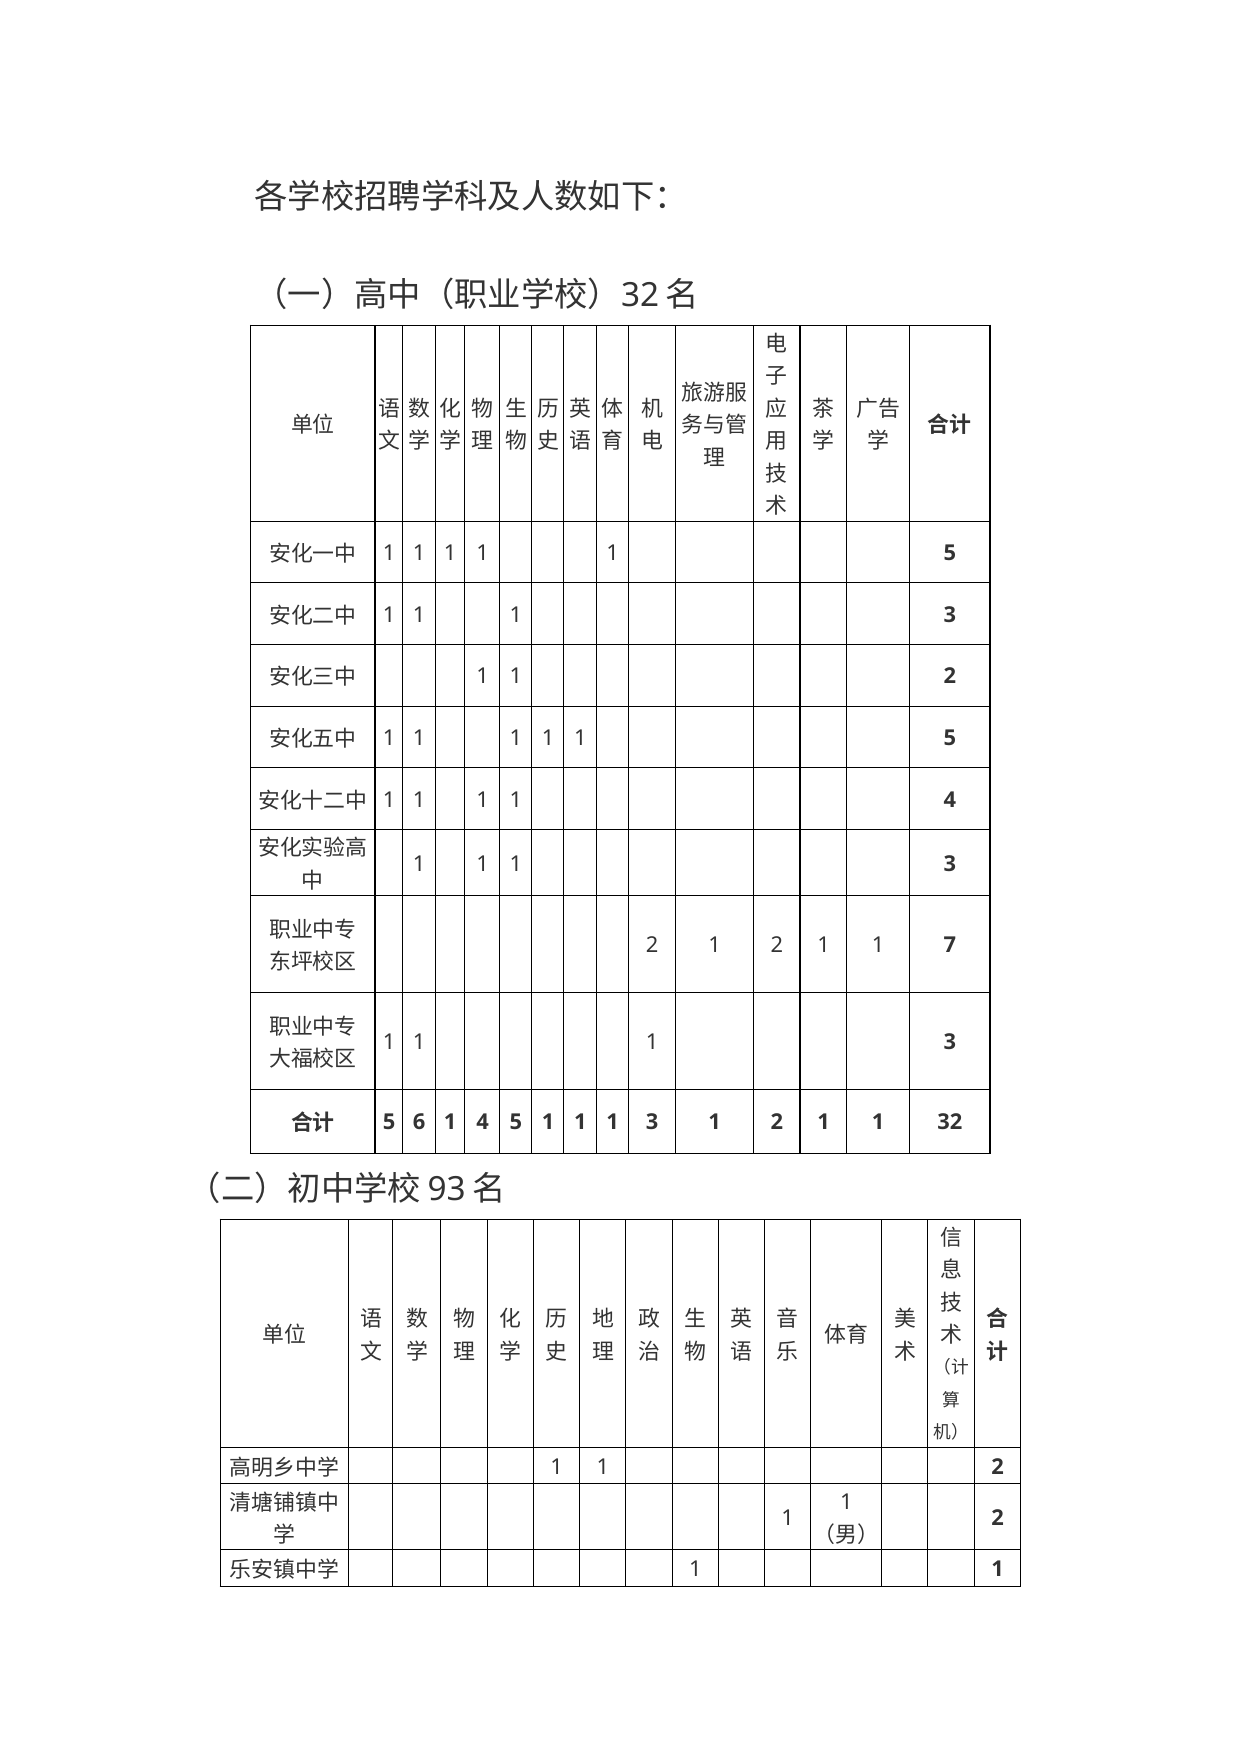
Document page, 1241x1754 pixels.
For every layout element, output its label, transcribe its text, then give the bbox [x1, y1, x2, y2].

table_header 合计 [975, 1220, 1020, 1447]
table_cell [349, 1484, 392, 1549]
table_cell 1 [403, 768, 435, 829]
table_cell 1 [436, 522, 464, 582]
table_header 历史 [532, 326, 563, 521]
table_cell 7 [910, 896, 989, 992]
table_cell [801, 993, 846, 1089]
table_cell [532, 645, 563, 706]
table_cell [754, 522, 799, 582]
table_cell 4 [910, 768, 989, 829]
table_header 单位 [221, 1220, 348, 1447]
table_cell 2 [754, 1090, 799, 1152]
table_cell 乐安镇中学 [221, 1550, 348, 1586]
table_header 音乐 [765, 1220, 810, 1447]
table_cell [629, 768, 675, 829]
table_cell [847, 707, 909, 767]
table_cell 1 [403, 583, 435, 644]
table_cell 1 [436, 1090, 464, 1152]
table_header 广告学 [847, 326, 909, 521]
table_cell 1 [673, 1550, 718, 1586]
table_cell [847, 583, 909, 644]
table_header 地理 [580, 1220, 625, 1447]
table_cell 合计 [251, 1090, 374, 1152]
table_cell [564, 522, 596, 582]
table_header 物理 [465, 326, 499, 521]
table_cell [532, 830, 563, 895]
table_cell 1 [500, 707, 531, 767]
table_header 合计 [910, 326, 989, 521]
table_cell 安化一中 [251, 522, 374, 582]
table_cell 1 [465, 522, 499, 582]
table_cell [811, 1550, 881, 1586]
table_cell [580, 1484, 625, 1549]
table_cell [500, 522, 531, 582]
table_cell [719, 1448, 764, 1483]
table_cell [676, 645, 753, 706]
table_cell [441, 1448, 487, 1483]
table_header 信息 技术 （计算机） [928, 1220, 974, 1447]
table_cell 职业中专 东坪校区 [251, 896, 374, 992]
table_cell [847, 645, 909, 706]
table_header 政治 [626, 1220, 672, 1447]
table_cell [754, 993, 799, 1089]
table_header 美术 [882, 1220, 927, 1447]
table_cell [676, 993, 753, 1089]
table_cell 1 [376, 768, 402, 829]
table_cell [676, 768, 753, 829]
table_header 体育 [597, 326, 628, 521]
table_cell [754, 645, 799, 706]
table_cell [436, 645, 464, 706]
table_cell [597, 645, 628, 706]
table_header 旅游服务与管理 [676, 326, 753, 521]
table_header 体育 [811, 1220, 881, 1447]
table_cell [580, 1550, 625, 1586]
table_cell 4 [465, 1090, 499, 1152]
table_cell [532, 583, 563, 644]
table_cell [465, 707, 499, 767]
table_cell 3 [910, 993, 989, 1089]
table_cell [534, 1550, 579, 1586]
table_cell [564, 645, 596, 706]
table_cell [626, 1484, 672, 1549]
table_cell 1 [532, 707, 563, 767]
table_cell 1 [847, 896, 909, 992]
table_cell [564, 768, 596, 829]
table_cell 1 [376, 993, 402, 1089]
table_cell 32 [910, 1090, 989, 1152]
table_cell [532, 993, 563, 1089]
table_cell 职业中专 大福校区 [251, 993, 374, 1089]
table_cell [564, 993, 596, 1089]
table_cell [765, 1550, 810, 1586]
table_cell [629, 583, 675, 644]
table_cell [676, 830, 753, 895]
table_cell [376, 645, 402, 706]
table_cell [393, 1448, 440, 1483]
table_cell [532, 768, 563, 829]
table_cell 1 [403, 707, 435, 767]
text （一）高中（职业学校）32名 [187, 259, 1053, 324]
table_cell [488, 1484, 533, 1549]
table_cell [882, 1484, 927, 1549]
table_cell 安化十二中 [251, 768, 374, 829]
table_cell [765, 1448, 810, 1483]
table_cell [811, 1448, 881, 1483]
table_cell [801, 645, 846, 706]
table_cell 2 [754, 896, 799, 992]
table_header 数学 [393, 1220, 440, 1447]
table_cell 5 [910, 522, 989, 582]
table_cell [564, 896, 596, 992]
table_cell [597, 993, 628, 1089]
table_cell [403, 896, 435, 992]
table_cell [393, 1484, 440, 1549]
table_cell 1 [564, 707, 596, 767]
table_cell [754, 830, 799, 895]
table_cell [488, 1448, 533, 1483]
table_cell 1 [376, 707, 402, 767]
table_cell 5 [500, 1090, 531, 1152]
table_cell [847, 768, 909, 829]
table_cell 1 [597, 522, 628, 582]
table_header 生物 [500, 326, 531, 521]
table_cell [436, 896, 464, 992]
table_cell 1 [597, 1090, 628, 1152]
table_cell [597, 896, 628, 992]
table_cell 3 [910, 583, 989, 644]
table_cell 2 [975, 1448, 1020, 1483]
table_cell [676, 583, 753, 644]
table_cell 1 [465, 768, 499, 829]
table_cell [532, 896, 563, 992]
table_cell [928, 1448, 974, 1483]
table_cell [500, 896, 531, 992]
table_cell [403, 645, 435, 706]
table_cell [597, 707, 628, 767]
table_cell [436, 830, 464, 895]
table_header 茶学 [801, 326, 846, 521]
table_cell 2 [629, 896, 675, 992]
table_cell 5 [910, 707, 989, 767]
table_cell [436, 993, 464, 1089]
table_cell [436, 768, 464, 829]
table_header 语文 [376, 326, 402, 521]
table_cell [882, 1550, 927, 1586]
table_cell 1（男） [811, 1484, 881, 1549]
table_cell 2 [910, 645, 989, 706]
table_cell [376, 896, 402, 992]
table_header 单位 [251, 326, 374, 521]
text （二）初中学校93名 [187, 1153, 1053, 1218]
table_cell [465, 896, 499, 992]
table_cell [673, 1448, 718, 1483]
table_cell 1 [534, 1448, 579, 1483]
table_header 化学 [488, 1220, 533, 1447]
table_header 化学 [436, 326, 464, 521]
table_cell 1 [801, 896, 846, 992]
table_header 数学 [403, 326, 435, 521]
table_cell 1 [376, 583, 402, 644]
table_header 电子应用技术 [754, 326, 799, 521]
table_cell [676, 707, 753, 767]
table_cell 安化五中 [251, 707, 374, 767]
table_cell [801, 707, 846, 767]
table_cell 1 [376, 522, 402, 582]
table_cell 1 [765, 1484, 810, 1549]
table_cell 1 [465, 645, 499, 706]
table_cell [441, 1550, 487, 1586]
table_cell [500, 993, 531, 1089]
table_cell 5 [376, 1090, 402, 1152]
table_cell [629, 830, 675, 895]
table_cell [847, 993, 909, 1089]
table_cell [597, 583, 628, 644]
table_header 机电 [629, 326, 675, 521]
table_cell [532, 522, 563, 582]
table_cell [626, 1448, 672, 1483]
table_cell 1 [403, 522, 435, 582]
table_cell 3 [910, 830, 989, 895]
text 各学校招聘学科及人数如下： [187, 162, 1053, 227]
table_cell 安化三中 [251, 645, 374, 706]
table_cell [801, 768, 846, 829]
table_cell [376, 830, 402, 895]
table_cell [465, 993, 499, 1089]
table_cell 1 [532, 1090, 563, 1152]
table_cell [629, 645, 675, 706]
table_header 历史 [534, 1220, 579, 1447]
table_header 物理 [441, 1220, 487, 1447]
table_cell [436, 583, 464, 644]
table_cell [754, 707, 799, 767]
table_cell 1 [629, 993, 675, 1089]
table_cell [801, 522, 846, 582]
table_cell [673, 1484, 718, 1549]
table_cell [928, 1484, 974, 1549]
table_cell [801, 830, 846, 895]
table_cell [754, 768, 799, 829]
table_cell [754, 583, 799, 644]
table_cell 1 [500, 645, 531, 706]
table_cell 1 [580, 1448, 625, 1483]
table_cell [847, 522, 909, 582]
table_header 英语 [719, 1220, 764, 1447]
table_cell [801, 583, 846, 644]
table_cell [441, 1484, 487, 1549]
table_cell 1 [801, 1090, 846, 1152]
table_cell 安化二中 [251, 583, 374, 644]
table_cell [629, 707, 675, 767]
table_cell 1 [465, 830, 499, 895]
table_cell 1 [676, 896, 753, 992]
table_cell [488, 1550, 533, 1586]
table_cell [564, 830, 596, 895]
table_cell [676, 522, 753, 582]
table_cell 高明乡中学 [221, 1448, 348, 1483]
table_cell 1 [403, 993, 435, 1089]
table_cell [436, 707, 464, 767]
table_cell 1 [676, 1090, 753, 1152]
table_cell [928, 1550, 974, 1586]
table_cell 1 [975, 1550, 1020, 1586]
table_cell [719, 1550, 764, 1586]
table_cell 3 [629, 1090, 675, 1152]
table_cell 1 [564, 1090, 596, 1152]
table_header 生物 [673, 1220, 718, 1447]
table_cell 6 [403, 1090, 435, 1152]
table_cell 1 [500, 768, 531, 829]
table_cell [564, 583, 596, 644]
table_cell 清塘铺镇中学 [221, 1484, 348, 1549]
table_cell [882, 1448, 927, 1483]
table_cell [349, 1448, 392, 1483]
table_cell [349, 1550, 392, 1586]
table_cell [629, 522, 675, 582]
table_cell [719, 1484, 764, 1549]
table_header 语文 [349, 1220, 392, 1447]
table_cell 1 [403, 830, 435, 895]
table_cell [393, 1550, 440, 1586]
table_cell 2 [975, 1484, 1020, 1549]
table_cell [534, 1484, 579, 1549]
table_cell 1 [500, 830, 531, 895]
table_cell 1 [500, 583, 531, 644]
table_cell 1 [847, 1090, 909, 1152]
table_cell [597, 830, 628, 895]
table_cell [465, 583, 499, 644]
table_header 英语 [564, 326, 596, 521]
table_cell [847, 830, 909, 895]
table_cell 安化实验高中 [251, 830, 374, 895]
table_cell [626, 1550, 672, 1586]
table_cell [597, 768, 628, 829]
